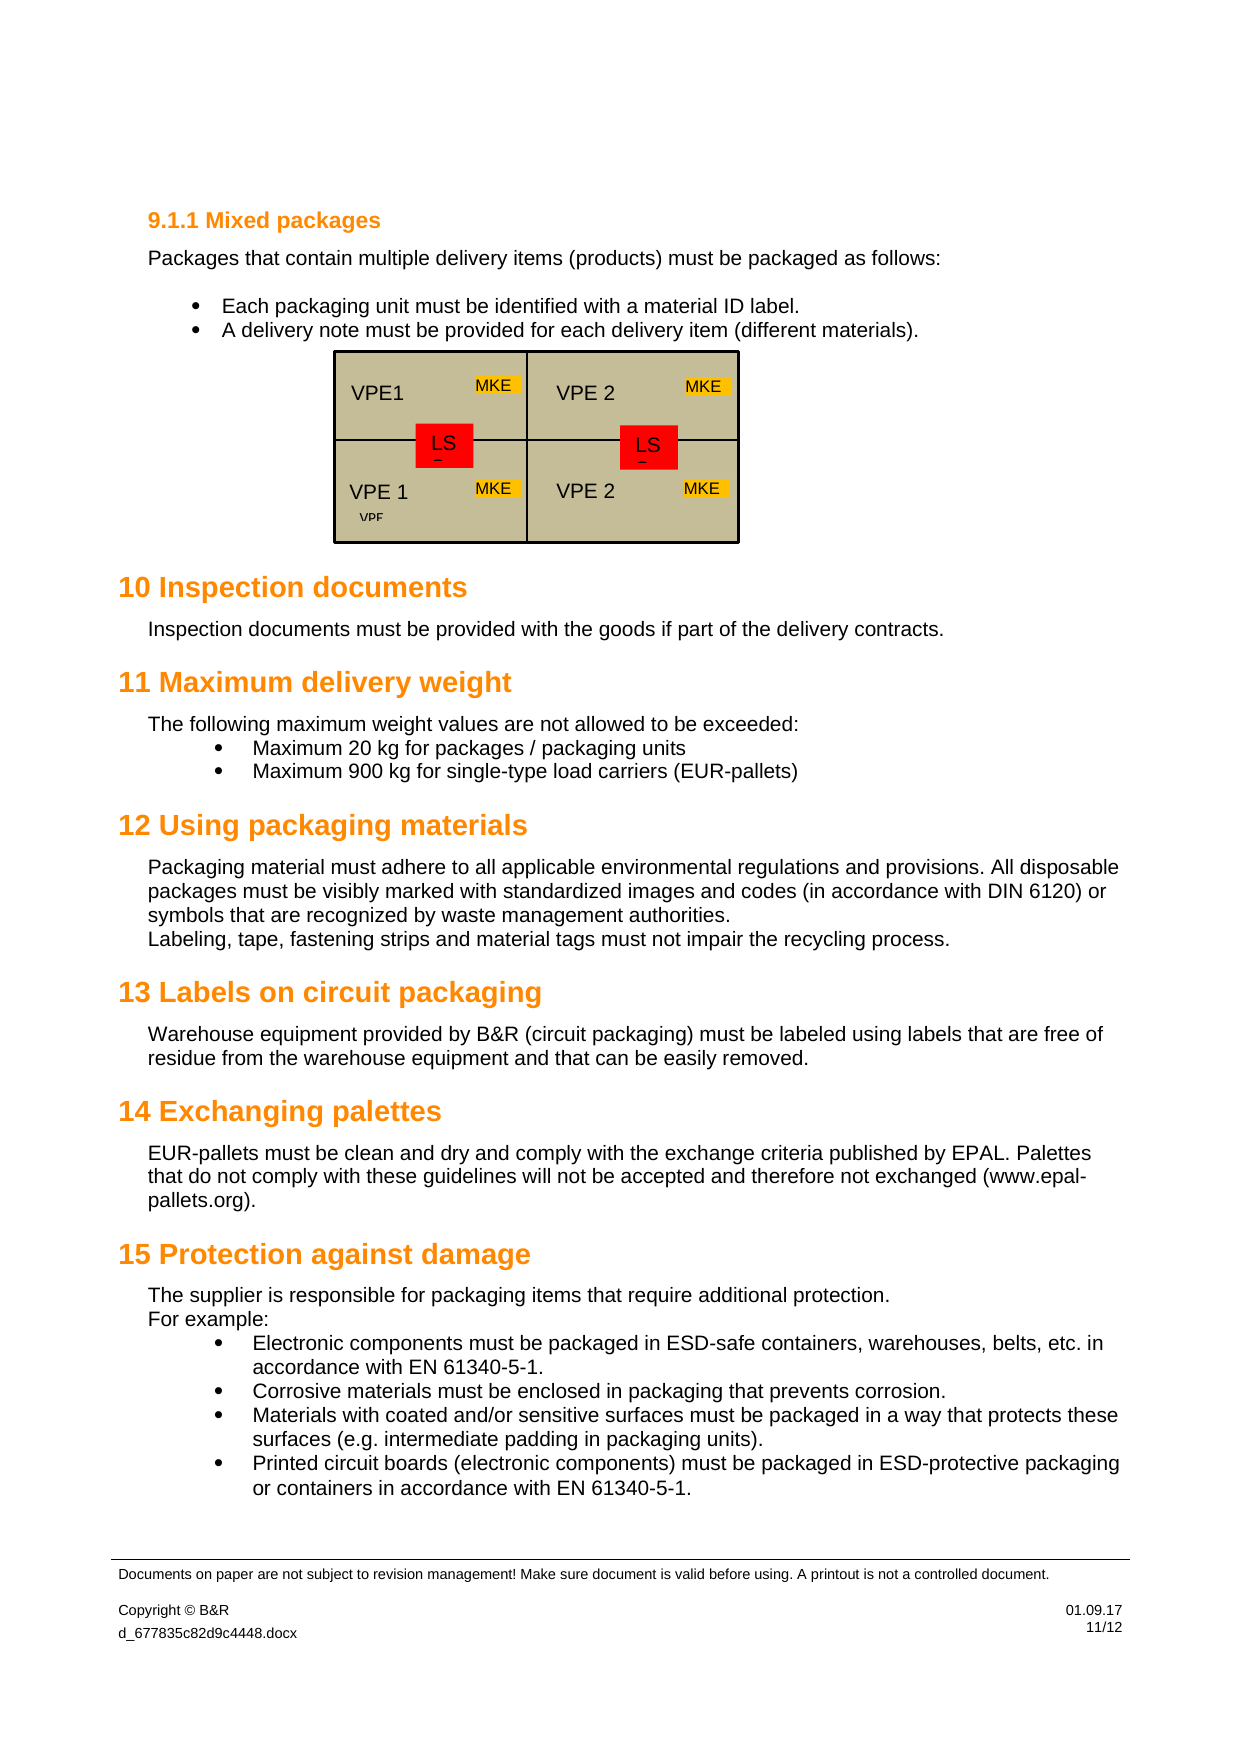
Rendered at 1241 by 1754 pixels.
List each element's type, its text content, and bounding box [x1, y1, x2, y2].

text EUR-pallets must be clean and dry and comply with the exchange criteria published by EPAL. Palettes that do not comply with these guidelines will not be accepted and therefore not exchanged (www.epal-pallets.org). [148, 1140, 1122, 1212]
subtitle Exchanging palettes [118, 1094, 1122, 1128]
subtitle Maximum delivery weight [118, 665, 1122, 699]
list Maximum 900 kg for single-type load carriers (EUR-pallets) [215, 759, 1122, 783]
list Corrosive materials must be enclosed in packaging that prevents corrosion. [215, 1379, 1122, 1403]
text Packaging material must adhere to all applicable environmental regulations and provisions. All disposable packages must be visibly marked with standardized images and codes (in accordance with DIN 6120) or symbols that are recognized by waste management authorities. [148, 854, 1122, 926]
list Printed circuit boards (electronic components) must be packaged in ESD-protective packaging or containers in accordance with EN 61340-5-1. [215, 1451, 1122, 1499]
text Inspection documents must be provided with the goods if part of the delivery contracts. [148, 616, 1122, 640]
subtitle Mixed packages [148, 207, 1122, 233]
list Each packaging unit must be identified with a material ID label. [192, 293, 1122, 318]
subtitle Inspection documents [118, 367, 1122, 604]
text The following maximum weight values are not allowed to be exceeded: [148, 711, 1122, 735]
text The supplier is responsible for packaging items that require additional protection. For example: [148, 1283, 1122, 1331]
subtitle Using packaging materials [118, 808, 1122, 842]
list Maximum 20 kg for packages / packaging units [215, 735, 1122, 759]
text Packages that contain multiple delivery items (products) must be packaged as follows: [148, 246, 1122, 269]
text Warehouse equipment provided by B&R (circuit packaging) must be labeled using labels that are free of residue from the warehouse equipment and that can be easily removed. [148, 1021, 1122, 1069]
list A delivery note must be provided for each delivery item (different materials). [192, 318, 1122, 342]
subtitle Protection against damage [118, 1237, 1122, 1271]
text Labeling, tape, fastening strips and material tags must not impair the recycling process. [148, 926, 1122, 950]
list Materials with coated and/or sensitive surfaces must be packaged in a way that protects these surfaces (e.g. intermediate padding in packaging units). [215, 1403, 1122, 1451]
subtitle Labels on circuit packaging [118, 975, 1122, 1009]
list Electronic components must be packaged in ESD-safe containers, warehouses, belts, etc. in accordance with EN 61340-5-1. [215, 1331, 1122, 1379]
